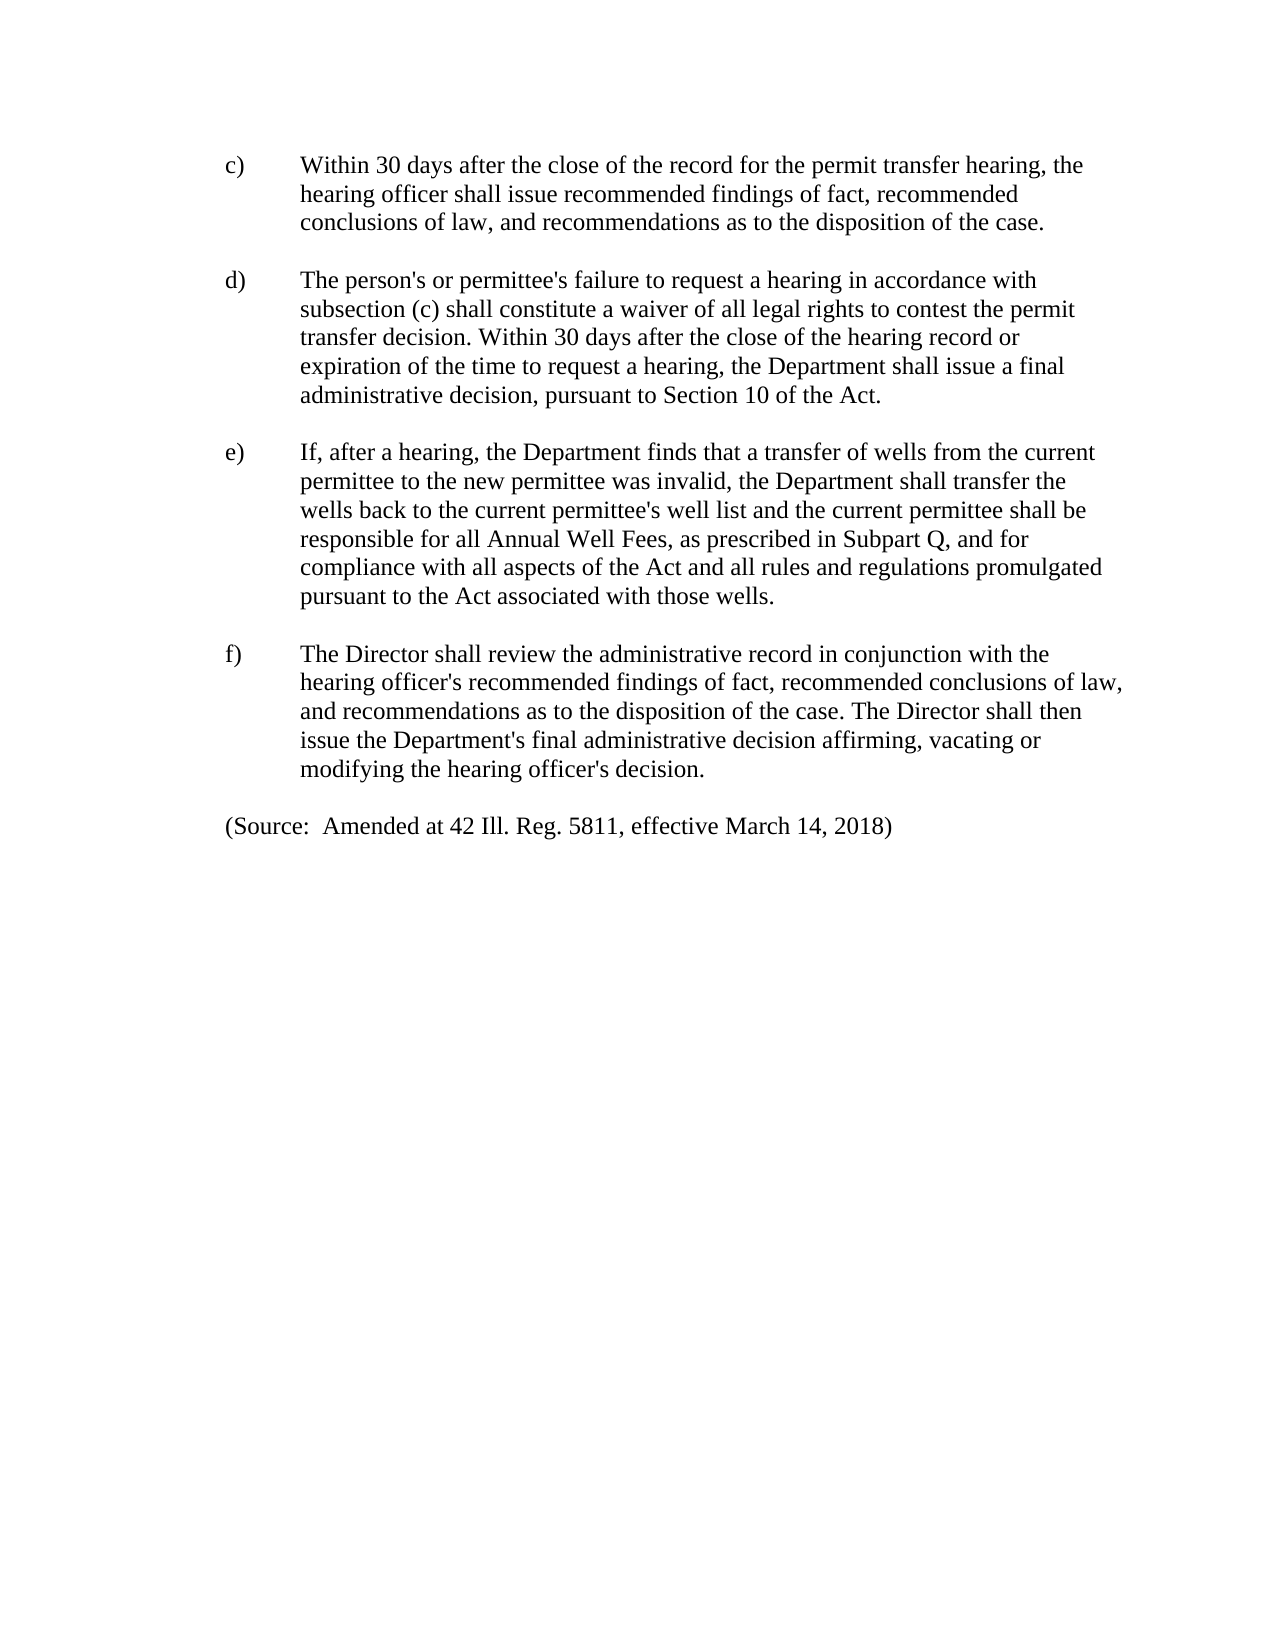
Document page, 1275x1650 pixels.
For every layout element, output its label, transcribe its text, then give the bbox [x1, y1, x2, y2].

text f) The Director shall review the administrative record in conjunction with the hearing officer's recommended findings of fact, recommended conclusions of law, and recommendations as to the disposition of the case. The Director shall then issue the Department's final administrative decision affirming, vacating or modifying the hearing officer's decision. [225, 639, 1125, 782]
text e) If, after a hearing, the Department finds that a transfer of wells from the current permittee to the new permittee was invalid, the Department shall transfer the wells back to the current permittee's well list and the current permittee shall be responsible for all Annual Well Fees, as prescribed in Subpart Q, and for compliance with all aspects of the Act and all rules and regulations promulgated pursuant to the Act associated with those wells. [225, 437, 1125, 610]
text (Source: Amended at 42 Ill. Reg. 5811, effective March 14, 2018) [225, 811, 1125, 840]
text d) The person's or permittee's failure to request a hearing in accordance with subsection (c) shall constitute a waiver of all legal rights to contest the permit transfer decision. Within 30 days after the close of the hearing record or expiration of the time to request a hearing, the Department shall issue a final administrative decision, pursuant to Section 10 of the Act. [225, 265, 1125, 409]
text c) Within 30 days after the close of the record for the permit transfer hearing, the hearing officer shall issue recommended findings of fact, recommended conclusions of law, and recommendations as to the disposition of the case. [225, 150, 1125, 236]
